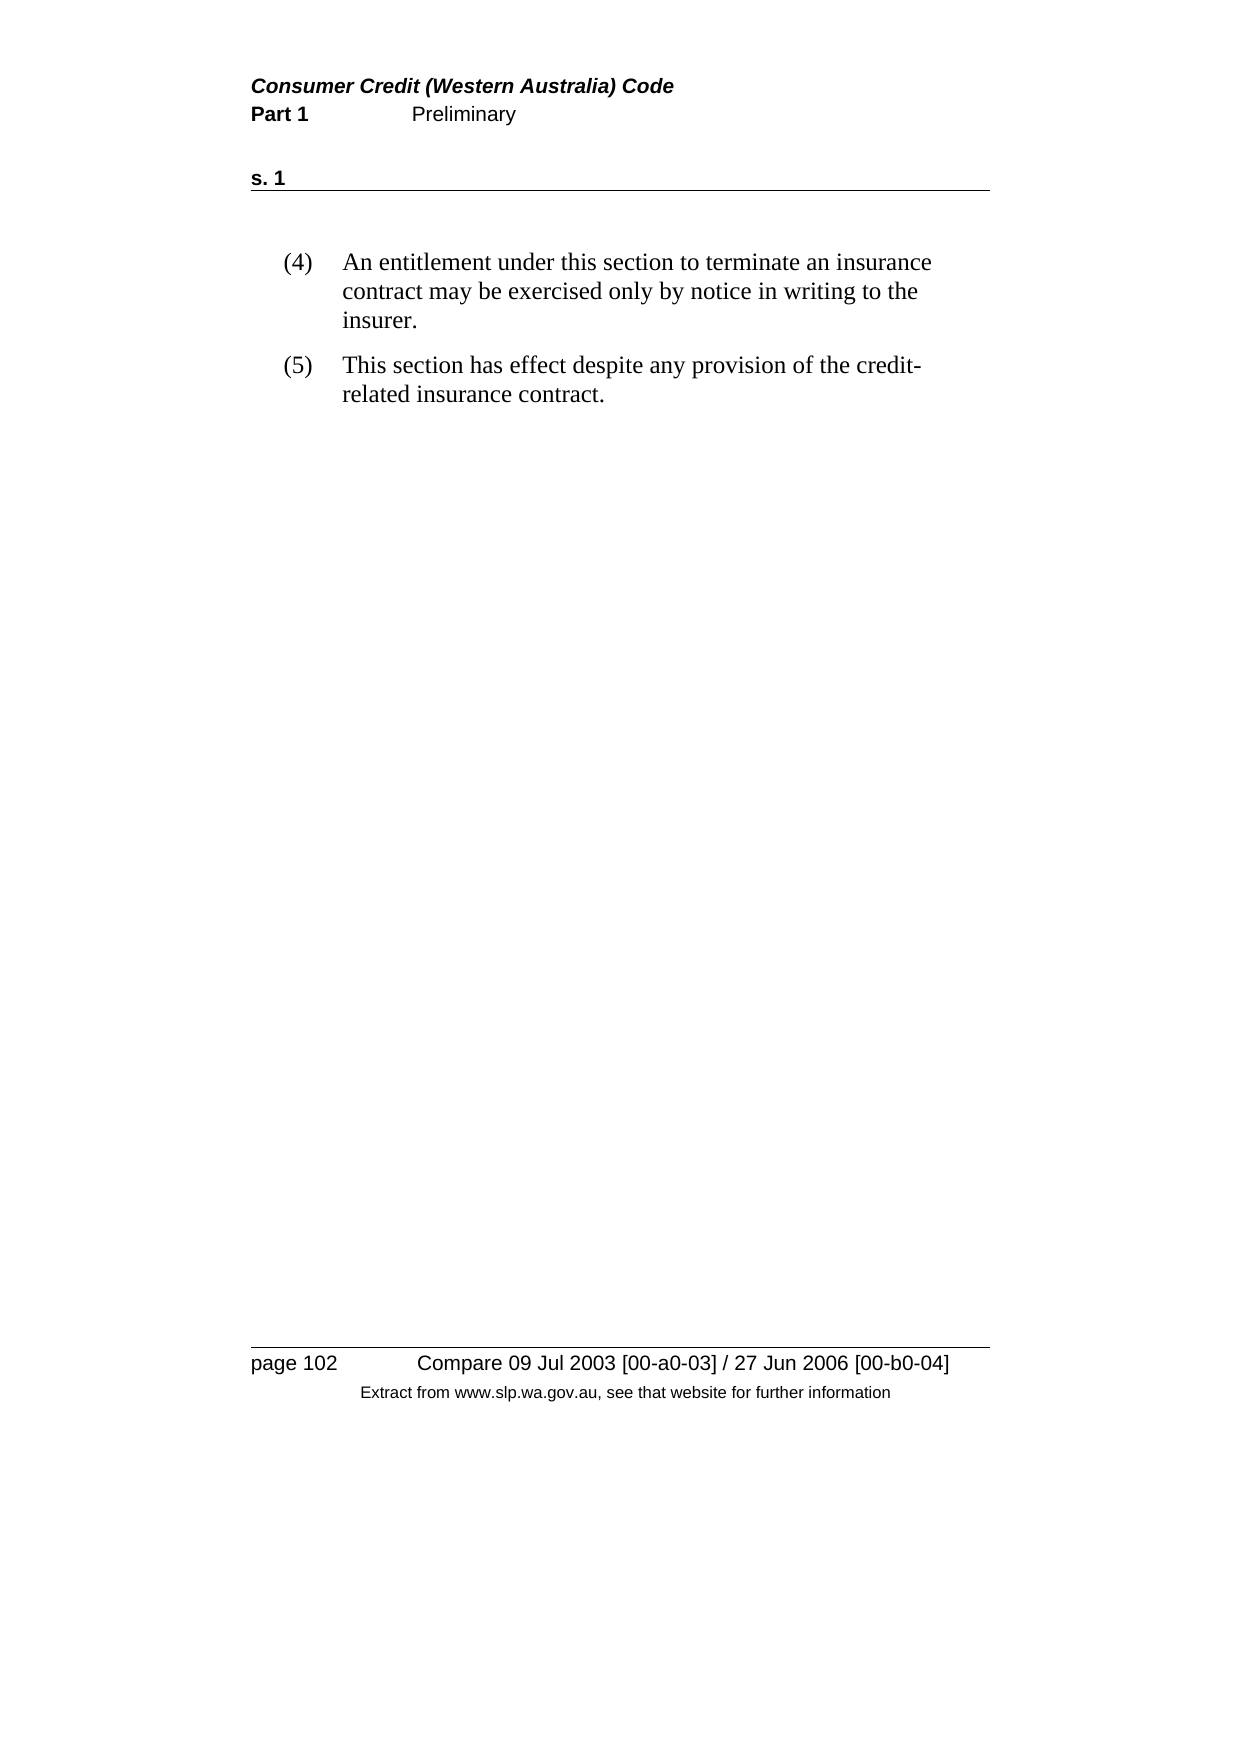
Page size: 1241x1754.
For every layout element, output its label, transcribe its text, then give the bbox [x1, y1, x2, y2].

text (4) An entitlement under this section to terminate an insurance contract may be exercised only by notice in writing to the insurer. [251, 247, 990, 334]
text (5) This section has effect despite any provision of the credit-related insurance contract. [251, 350, 990, 408]
